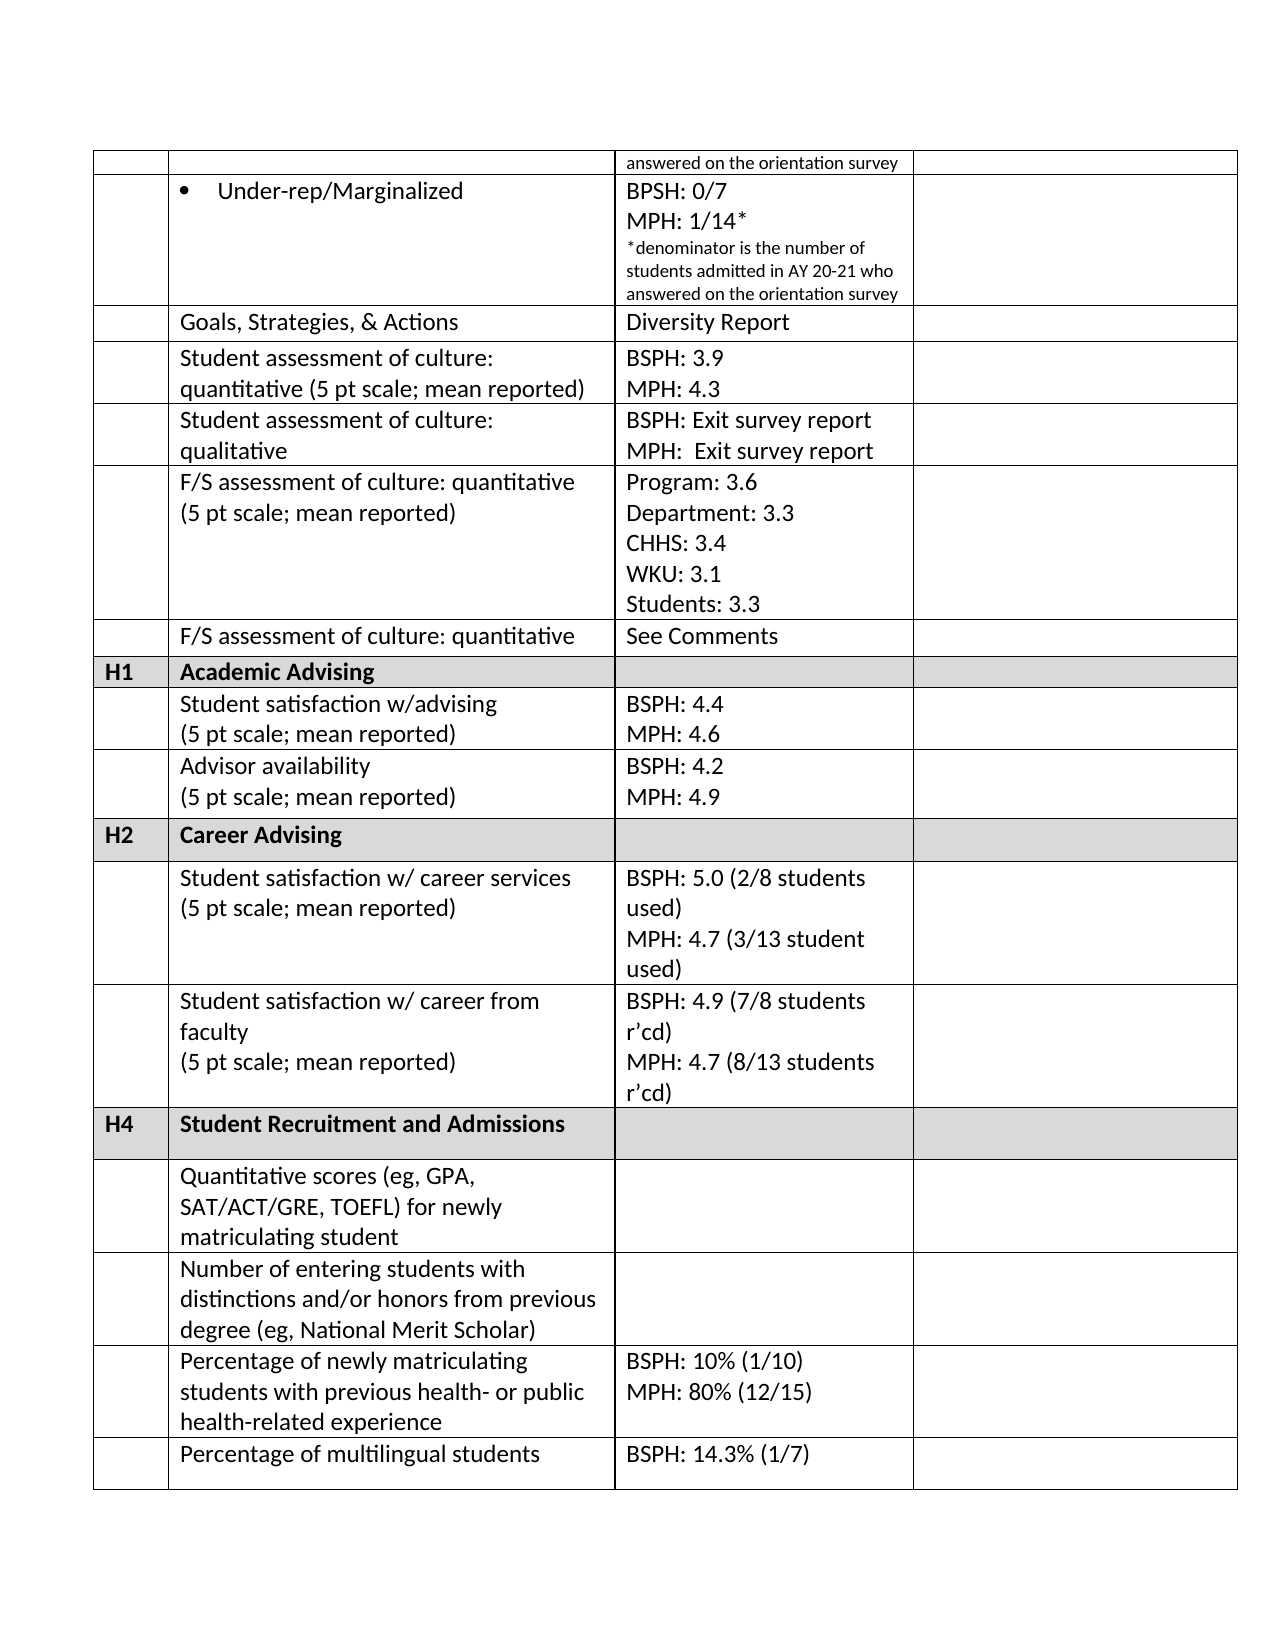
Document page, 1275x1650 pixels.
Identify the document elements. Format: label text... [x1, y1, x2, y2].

table_cell [94, 1438, 168, 1489]
table_cell BSPH: 5.0 (2/8 students used) MPH: 4.7 (3/13 student used) [616, 862, 913, 984]
table_cell BSPH: 10% (1/10) MPH: 80% (12/15) [616, 1346, 913, 1437]
table_cell [914, 985, 1237, 1107]
table_cell Quantitative scores (eg, GPA, SAT/ACT/GRE, TOEFL) for newly matriculating student [169, 1160, 614, 1252]
table_cell [616, 1253, 913, 1344]
table_cell Number of entering students with distinctions and/or honors from previous degree (eg, National Merit Scholar) [169, 1253, 614, 1344]
table_cell [914, 175, 1237, 305]
table_cell [94, 688, 168, 749]
table_cell [914, 657, 1237, 687]
table_cell [94, 466, 168, 619]
table_cell [94, 750, 168, 818]
table_cell Under-rep/Marginalized [169, 175, 614, 305]
table_cell [94, 404, 168, 465]
table_cell [914, 688, 1237, 749]
table_cell Percentage of newly matriculating students with previous health- or public health-related experience [169, 1346, 614, 1437]
table_cell [94, 342, 168, 403]
table_cell [914, 466, 1237, 619]
table_cell BSPH: 4.9 (7/8 students r’cd) MPH: 4.7 (8/13 students r’cd) [616, 985, 913, 1107]
table_cell [616, 1108, 913, 1159]
table_cell [94, 1160, 168, 1252]
table_cell [914, 1108, 1237, 1159]
table_cell H2 [94, 819, 168, 861]
table_cell Goals, Strategies, & Actions [169, 306, 614, 341]
table_cell BSPH: 4.4 MPH: 4.6 [616, 688, 913, 749]
table_cell Student satisfaction w/ career services (5 pt scale; mean reported) [169, 862, 614, 984]
table_cell [94, 620, 168, 656]
table_cell [914, 750, 1237, 818]
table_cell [616, 151, 913, 174]
table_cell Student assessment of culture: quantitative (5 pt scale; mean reported) [169, 342, 614, 403]
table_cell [169, 1438, 614, 1489]
table_cell [914, 1160, 1237, 1252]
table_cell Student satisfaction w/advising (5 pt scale; mean reported) [169, 688, 614, 749]
table_cell [616, 1160, 913, 1252]
table_cell [94, 151, 168, 174]
table_cell [94, 985, 168, 1107]
table_cell BPSH: 0/7 MPH: 1/14* *denominator is the number of students admitted in AY 20-21 who answered on the orientation survey [616, 175, 913, 305]
table_cell [616, 819, 913, 861]
table_cell [914, 151, 1237, 174]
table_cell Diversity Report [616, 306, 913, 341]
table_cell BSPH: 4.2 MPH: 4.9 [616, 750, 913, 818]
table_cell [169, 151, 614, 174]
table_cell Student satisfaction w/ career from faculty (5 pt scale; mean reported) [169, 985, 614, 1107]
table_cell [914, 862, 1237, 984]
table_cell BSPH: Exit survey report MPH: Exit survey report [616, 404, 913, 465]
table_cell [914, 1438, 1237, 1489]
table_cell [914, 306, 1237, 341]
table_cell BSPH: 3.9 MPH: 4.3 [616, 342, 913, 403]
table_cell Advisor availability (5 pt scale; mean reported) [169, 750, 614, 818]
table_cell Career Advising [169, 819, 614, 861]
table_cell H4 [94, 1108, 168, 1159]
table_cell See Comments [616, 620, 913, 656]
table_cell F/S assessment of culture: quantitative (5 pt scale; mean reported) [169, 466, 614, 619]
table_cell [616, 657, 913, 687]
table_cell [94, 862, 168, 984]
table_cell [616, 1438, 913, 1489]
table_cell [914, 620, 1237, 656]
table_cell Program: 3.6 Department: 3.3 CHHS: 3.4 WKU: 3.1 Students: 3.3 [616, 466, 913, 619]
table_cell [94, 306, 168, 341]
table_cell H1 [94, 657, 168, 687]
table_cell Student assessment of culture: qualitative [169, 404, 614, 465]
table_cell F/S assessment of culture: quantitative [169, 620, 614, 656]
table_cell [94, 175, 168, 305]
table_cell Academic Advising [169, 657, 614, 687]
table_cell [914, 819, 1237, 861]
table_cell [914, 342, 1237, 403]
table_cell [914, 1346, 1237, 1437]
table_cell [914, 404, 1237, 465]
table_cell [914, 1253, 1237, 1344]
table_cell Student Recruitment and Admissions [169, 1108, 614, 1159]
table_cell [94, 1253, 168, 1344]
table_cell [94, 1346, 168, 1437]
